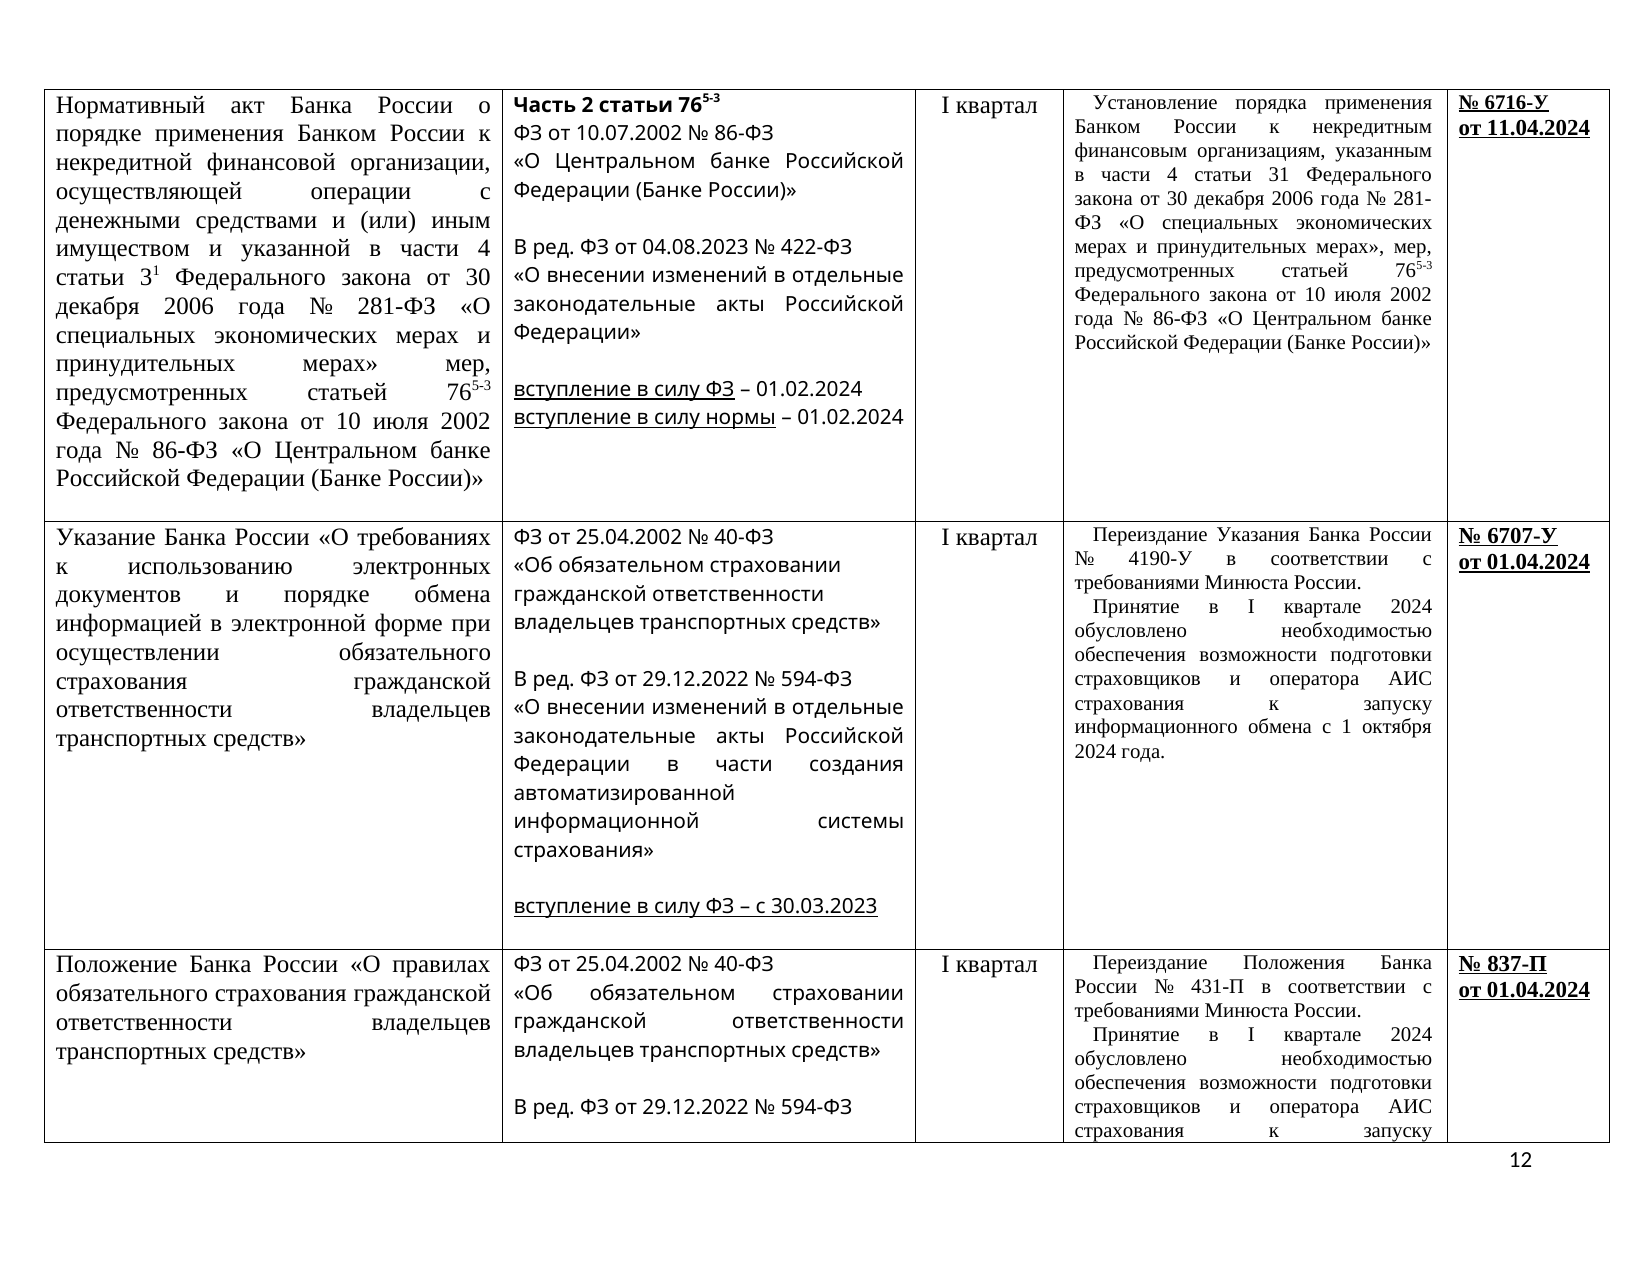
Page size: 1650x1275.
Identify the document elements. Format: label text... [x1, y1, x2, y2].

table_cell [1064, 950, 1447, 1142]
table_cell Переиздание Указания Банка России № 4190-У в соответствии с требованиями Минюста России. Принятие в I квартале 2024 обусловлено необходимостью обеспечения возможности подготовки страховщиков и оператора АИС страхования к запуску информационного обмена с 1 октября 2024 года. [1064, 522, 1447, 948]
table_cell Установление порядка применения Банком России к некредитным финансовым организациям, указанным в части 4 статьи 31 Федерального закона от 30 декабря 2006 года № 281-ФЗ «О специальных экономических мерах и принудительных мерах», мер, предусмотренных статьей 765-3 Федерального закона от 10 июля 2002 года № 86-ФЗ «О Центральном банке Российской Федерации (Банке России)» [1064, 90, 1447, 521]
table_cell Часть 2 статьи 765-3 ФЗ от 10.07.2002 № 86-ФЗ «О Центральном банке Российской Федерации (Банке России)» В ред. ФЗ от 04.08.2023 № 422-ФЗ «О внесении изменений в отдельные законодательные акты Российской Федерации» вступление в силу ФЗ – 01.02.2024 вступление в силу нормы – 01.02.2024 [503, 90, 915, 521]
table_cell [45, 950, 502, 1142]
table_cell I квартал [916, 950, 1063, 1142]
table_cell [1448, 950, 1609, 1142]
table_cell Указание Банка России «О требованиях к использованию электронных документов и порядке обмена информацией в электронной форме при осуществлении обязательного страхования гражданской ответственности владельцев транспортных средств» [45, 522, 502, 948]
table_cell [503, 950, 915, 1142]
table_cell Нормативный акт Банка России о порядке применения Банком России к некредитной финансовой организации, осуществляющей операции с денежными средствами и (или) иным имуществом и указанной в части 4 статьи 31 Федерального закона от 30 декабря 2006 года № 281-ФЗ «О специальных экономических мерах и принудительных мерах» мер, предусмотренных статьей 765-3 Федерального закона от 10 июля 2002 года № 86-ФЗ «О Центральном банке Российской Федерации (Банке России)» [45, 90, 502, 521]
table_cell I квартал [916, 522, 1063, 948]
table_cell I квартал [916, 90, 1063, 521]
table_cell № 6707-У от 01.04.2024 [1448, 522, 1609, 948]
table_cell № 6716-У от 11.04.2024 [1448, 90, 1609, 521]
